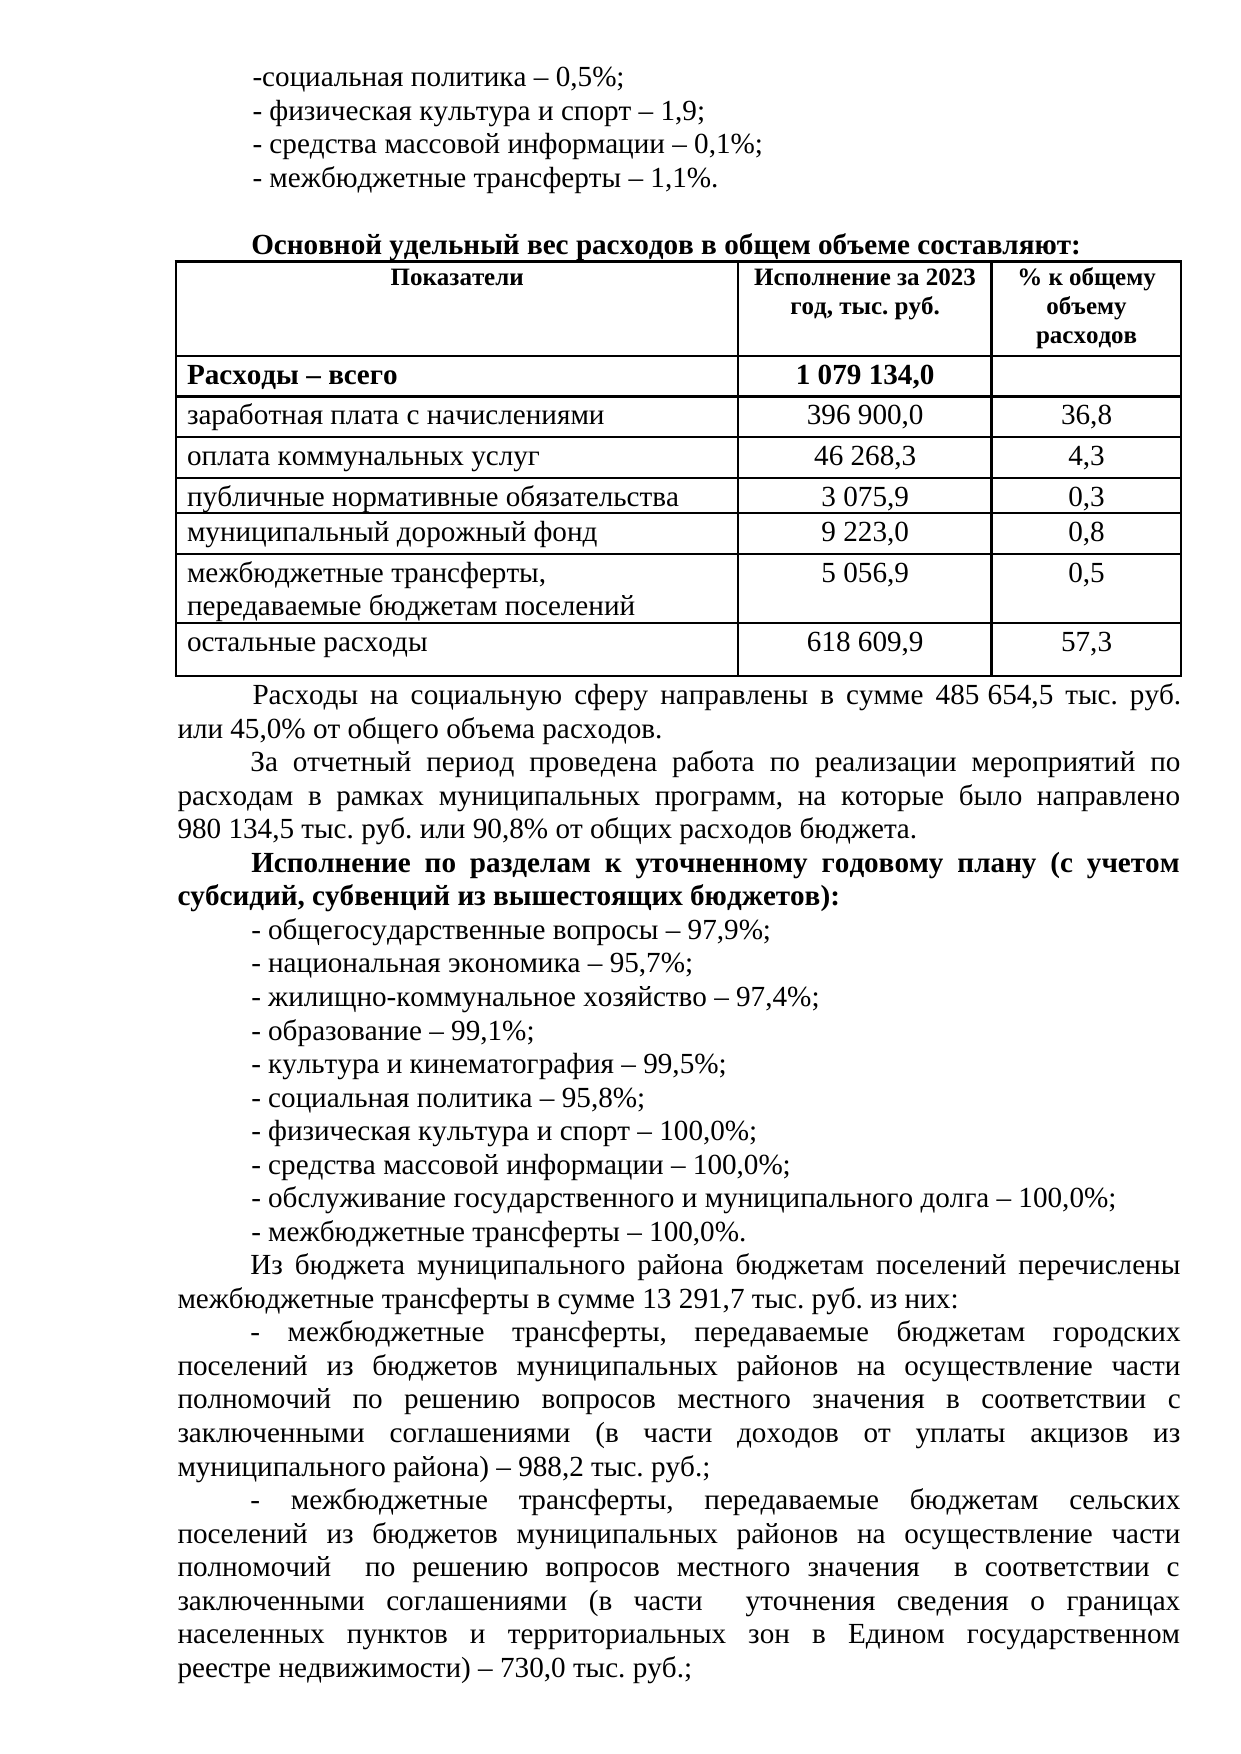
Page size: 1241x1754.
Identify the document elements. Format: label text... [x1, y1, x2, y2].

table_header % к общему объему расходов [993, 263, 1180, 355]
table_cell 5 056,9 [739, 555, 990, 622]
table_cell 0,5 [993, 555, 1180, 622]
text - межбюджетные трансферты, передаваемые бюджетам городских поселений из бюджетов муниципальных районов на осуществление части полномочий по решению вопросов местного значения в соответствии с заключенными соглашениями (в части доходов от уплаты акцизов из муниципального района) – 988,2 тыс. руб.; [177, 1314, 1181, 1482]
table_header Показатели [177, 263, 737, 355]
table_cell 1 079 134,0 [739, 357, 990, 395]
text -социальная политика – 0,5%; [177, 59, 1181, 93]
text - средства массовой информации – 100,0%; [177, 1147, 1181, 1180]
table_cell оплата коммунальных услуг [177, 438, 737, 477]
table_cell 4,3 [993, 438, 1180, 477]
table_cell Расходы – всего [177, 357, 737, 395]
table_cell заработная плата с начислениями [177, 398, 737, 436]
text - физическая культура и спорт – 100,0%; [177, 1113, 1181, 1147]
text - межбюджетные трансферты – 1,1%. [177, 160, 1181, 193]
text - межбюджетные трансферты, передаваемые бюджетам сельских поселений из бюджетов муниципальных районов на осуществление части полномочий по решению вопросов местного значения в соответствии с заключенными соглашениями (в части уточнения сведения о границах населенных пунктов и территориальных зон в Едином государственном реестре недвижимости) – 730,0 тыс. руб.; [177, 1482, 1181, 1683]
text Из бюджета муниципального района бюджетам поселений перечислены межбюджетные трансферты в сумме 13 291,7 тыс. руб. из них: [177, 1247, 1181, 1314]
table_cell 36,8 [993, 398, 1180, 436]
table_cell 3 075,9 [739, 479, 990, 512]
table_cell 9 223,0 [739, 514, 990, 553]
text - национальная экономика – 95,7%; [177, 946, 1181, 979]
table_cell 46 268,3 [739, 438, 990, 477]
text Расходы на социальную сферу направлены в сумме 485 654,5 тыс. руб. или 45,0% от общего объема расходов. [177, 677, 1181, 744]
table_cell 396 900,0 [739, 398, 990, 436]
text - жилищно-коммунальное хозяйство – 97,4%; [177, 979, 1181, 1013]
table_cell 57,3 [993, 624, 1180, 675]
table_cell остальные расходы [177, 624, 737, 675]
text - физическая культура и спорт – 1,9; [177, 93, 1181, 126]
text - культура и кинематография – 99,5%; [177, 1046, 1181, 1080]
text За отчетный период проведена работа по реализации мероприятий по расходам в рамках муниципальных программ, на которые было направлено 980 134,5 тыс. руб. или 90,8% от общих расходов бюджета. [177, 744, 1181, 845]
text - социальная политика – 95,8%; [177, 1080, 1181, 1113]
table_cell 0,8 [993, 514, 1180, 553]
table_cell 618 609,9 [739, 624, 990, 675]
text Исполнение по разделам к уточненному годовому плану (с учетом субсидий, субвенций из вышестоящих бюджетов): [177, 845, 1181, 912]
text - образование – 99,1%; [177, 1013, 1181, 1046]
text - межбюджетные трансферты – 100,0%. [177, 1214, 1181, 1247]
table_cell публичные нормативные обязательства [177, 479, 737, 512]
table_header Исполнение за 2023 год, тыс. руб. [739, 263, 990, 355]
text - средства массовой информации – 0,1%; [177, 126, 1181, 160]
table_cell муниципальный дорожный фонд [177, 514, 737, 553]
table_cell 0,3 [993, 479, 1180, 512]
text - общегосударственные вопросы – 97,9%; [177, 912, 1181, 946]
text Основной удельный вес расходов в общем объеме составляют: [177, 227, 1181, 260]
text - обслуживание государственного и муниципального долга – 100,0%; [177, 1180, 1181, 1214]
table_cell [993, 357, 1180, 395]
table_cell межбюджетные трансферты, передаваемые бюджетам поселений [177, 555, 737, 622]
